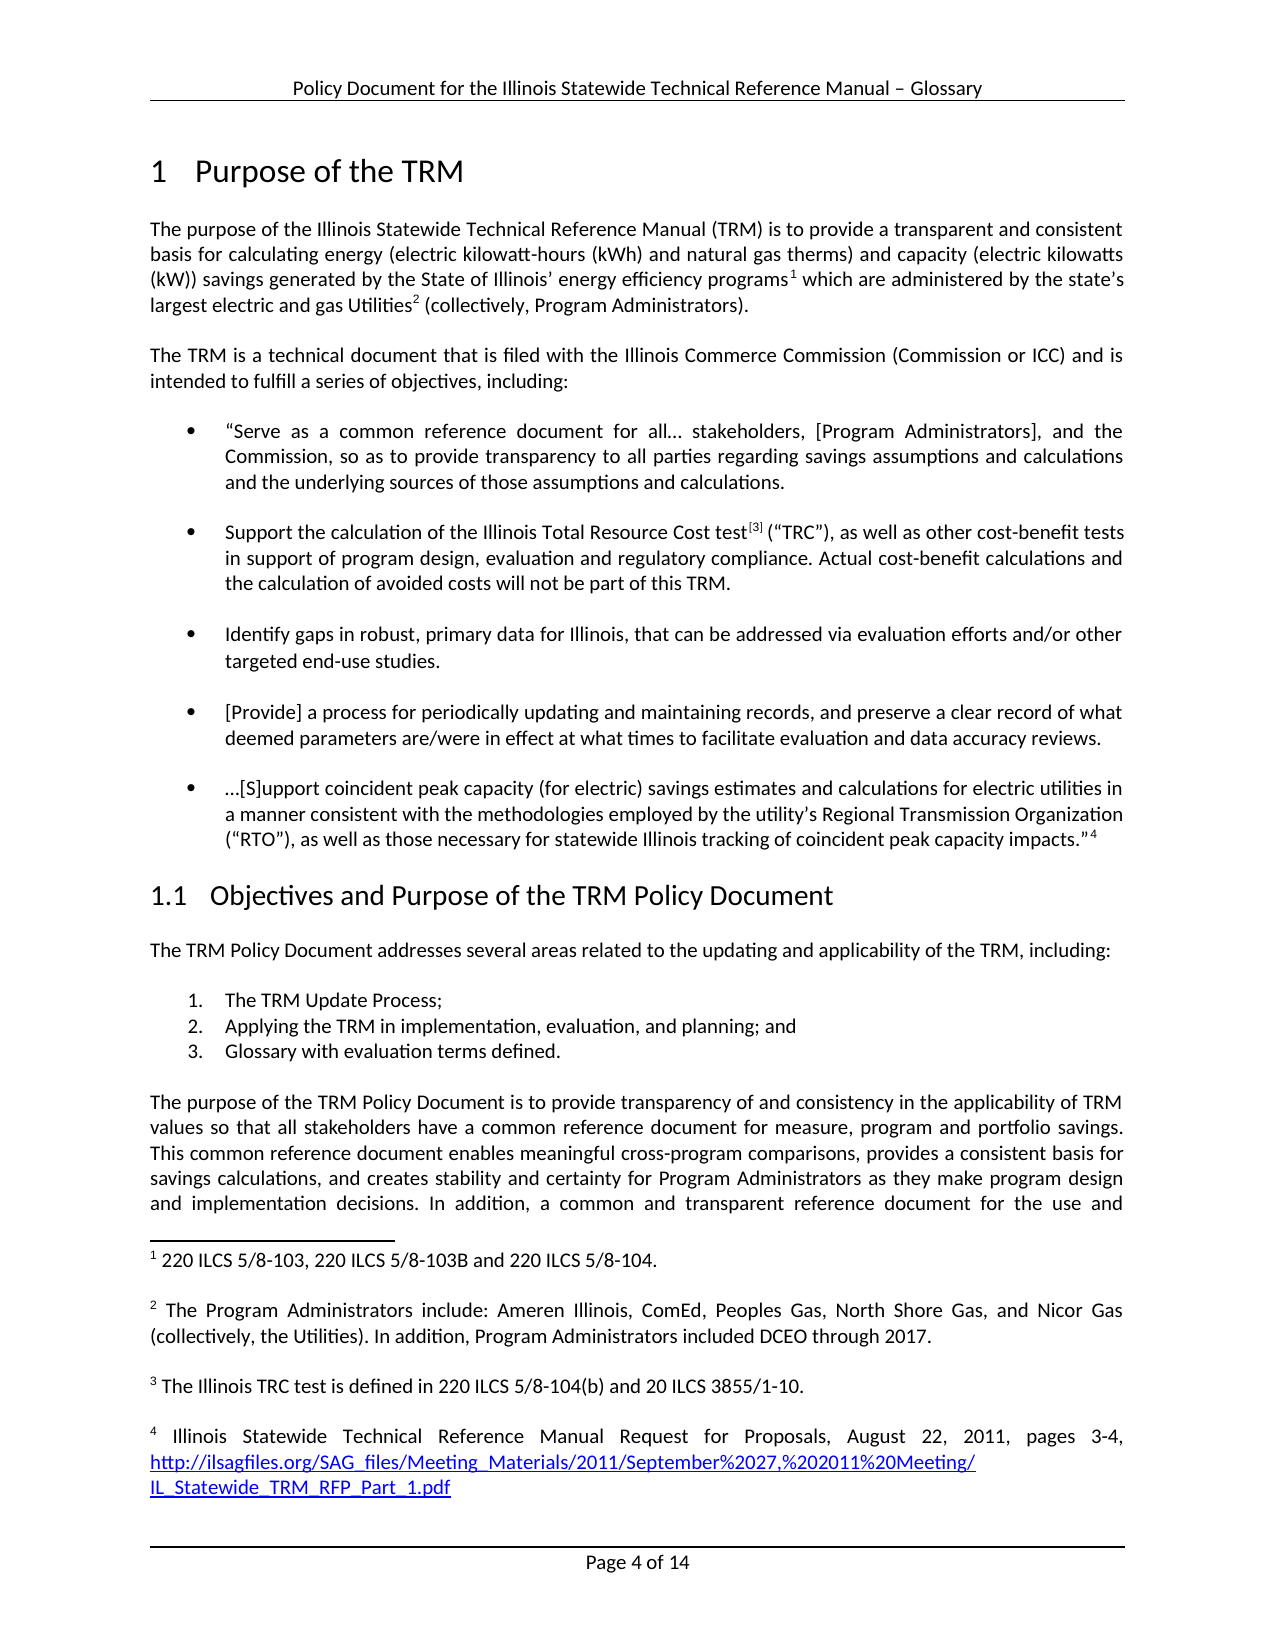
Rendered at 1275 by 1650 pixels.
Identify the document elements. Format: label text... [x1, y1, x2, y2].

list Support the calculation of the Illinois Total Resource Cost test[] (“TRC”), as well as other cost-benefit tests in support of program design, evaluation and regulatory compliance. Actual cost-benefit calculations and the calculation of avoided costs will not be part of this TRM. [187, 519, 1125, 596]
text The TRM is a technical document that is filed with the Illinois Commerce Commission (Commission or ICC) and is intended to fulfill a series of objectives, including: [150, 342, 1125, 393]
list The TRM Update Process; [187, 988, 1125, 1013]
list Identify gaps in robust, primary data for Illinois, that can be addressed via evaluation efforts and/or other targeted end-use studies. [187, 621, 1125, 674]
text The TRM Policy Document addresses several areas related to the updating and applicability of the TRM, including: [150, 937, 1125, 963]
list Applying the TRM in implementation, evaluation, and planning; and [187, 1013, 1125, 1038]
list …[S]upport coincident peak capacity (for electric) savings estimates and calculations for electric utilities in a manner consistent with the methodologies employed by the utility’s Regional Transmission Organization (“RTO”), as well as those necessary for statewide Illinois tracking of coincident peak capacity impacts.” [187, 775, 1125, 852]
list [Provide] a process for periodically updating and maintaining records, and preserve a clear record of what deemed parameters are/were in effect at what times to facilitate evaluation and data accuracy reviews. [187, 699, 1125, 750]
list “Serve as a common reference document for all… stakeholders, [Program Administrators], and the Commission, so as to provide transparency to all parties regarding savings assumptions and calculations and the underlying sources of those assumptions and calculations. [187, 418, 1125, 494]
text The purpose of the Illinois Statewide Technical Reference Manual (TRM) is to provide a transparent and consistent basis for calculating energy (electric kilowatt-hours (kWh) and natural gas therms) and capacity (electric kilowatts (kW)) savings generated by the State of Illinois’ energy efficiency programs which are administered by the state’s largest electric and gas Utilities (collectively, Program Administrators). [150, 216, 1125, 317]
list Glossary with evaluation terms defined. [187, 1038, 1125, 1064]
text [150, 1089, 1125, 1216]
subtitle Objectives and Purpose of the TRM Policy Document [150, 877, 1125, 912]
subtitle Purpose of the TRM [150, 150, 1125, 191]
